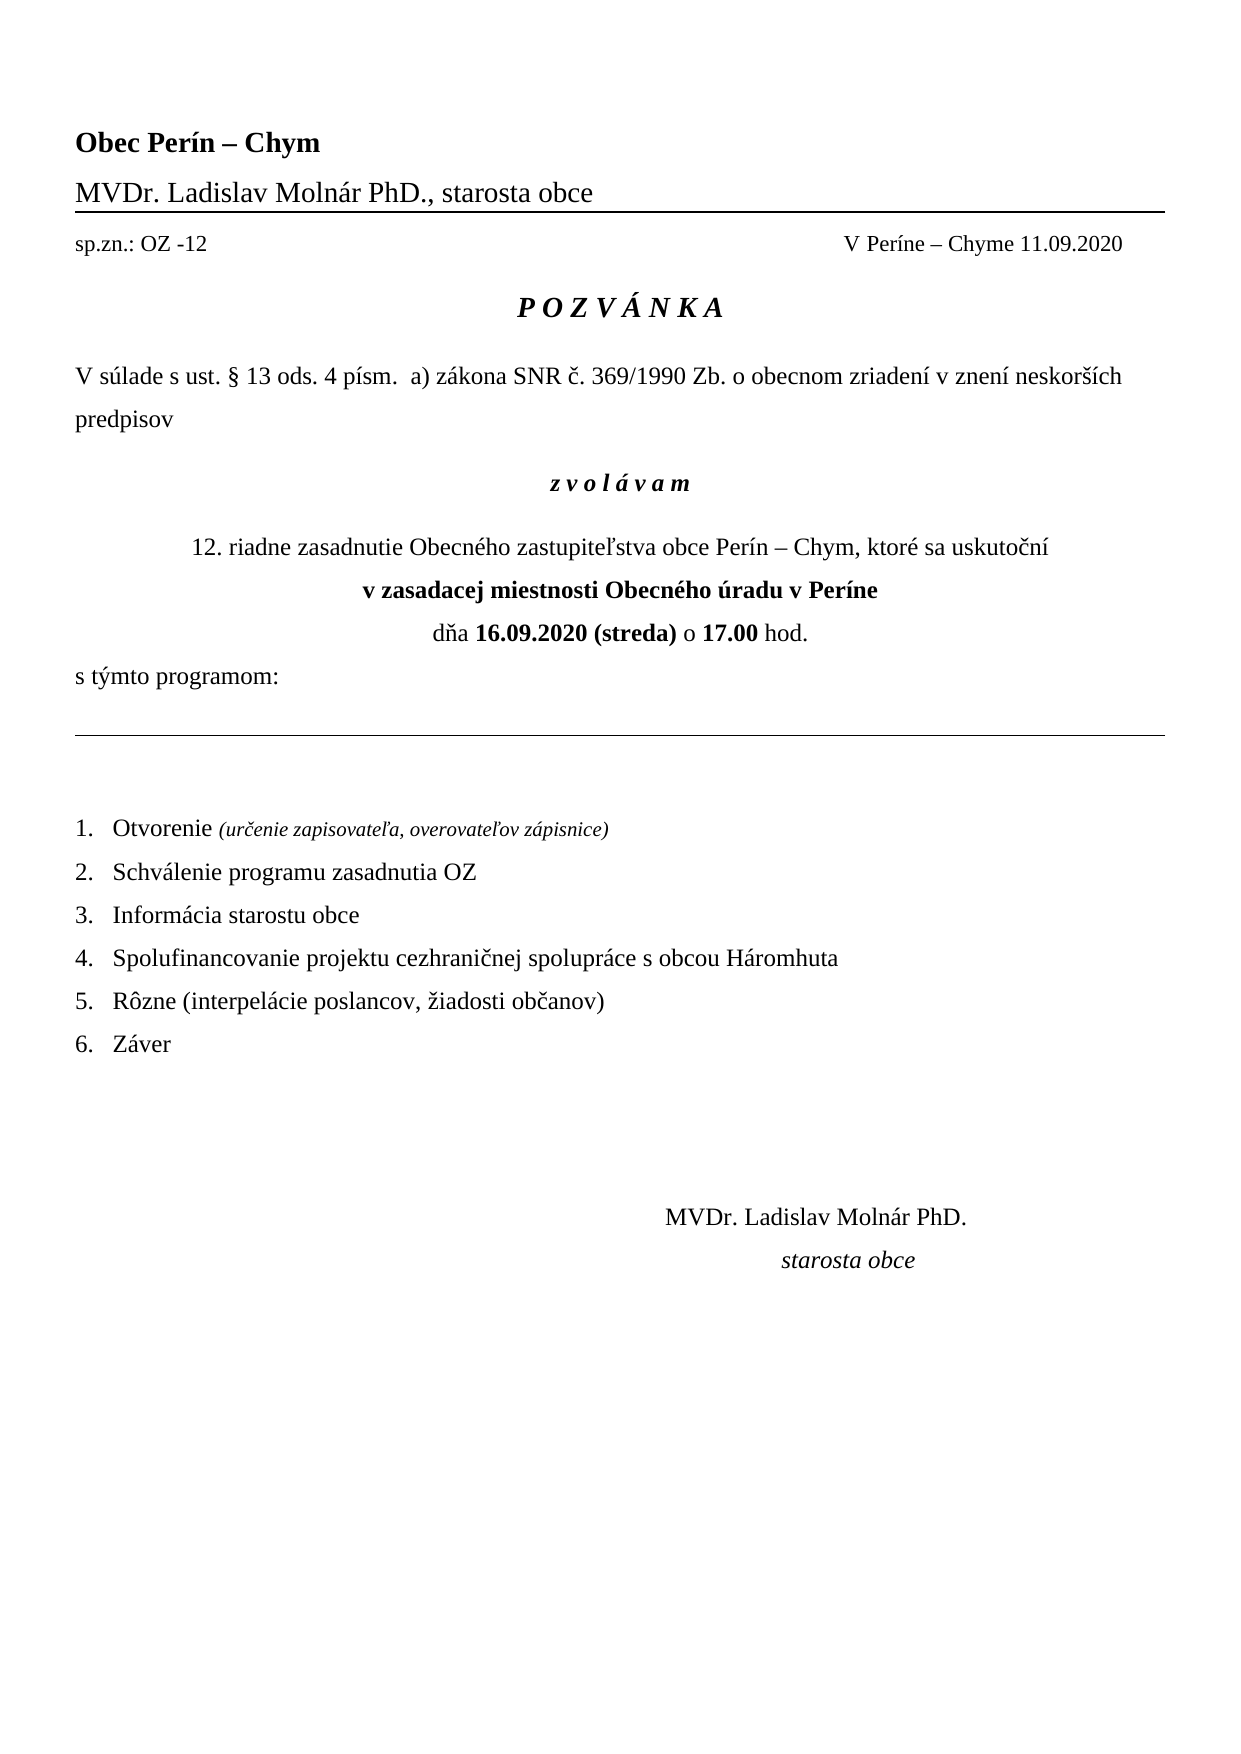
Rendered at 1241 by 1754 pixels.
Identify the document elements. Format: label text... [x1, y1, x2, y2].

text V súlade s ust. § 13 ods. 4 písm. a) zákona SNR č. 369/1990 Zb. o obecnom zriadení v znení neskorších predpisov [75, 361, 1165, 433]
list Informácia starostu obce [75, 900, 1165, 928]
list MVDr. Ladislav Molnár PhD. [150, 1202, 1165, 1230]
text 12. riadne zasadnutie Obecného zastupiteľstva obce Perín – Chym, ktoré sa uskutoční [75, 532, 1165, 561]
text z v o l á v a m [75, 468, 1165, 497]
list Spolufinancovanie projektu cezhraničnej spolupráce s obcou Háromhuta [75, 943, 1165, 972]
text P O Z V Á N K A [75, 290, 1165, 323]
list starosta obce [150, 1245, 1165, 1273]
list Schválenie programu zasadnutia OZ [75, 857, 1165, 885]
text v zasadacej miestnosti Obecného úradu v Períne [75, 575, 1165, 604]
list Otvorenie (určenie zapisovateľa, overovateľov zápisnice) [75, 813, 1165, 842]
list Rôzne (interpelácie poslancov, žiadosti občanov) [75, 986, 1165, 1015]
text s týmto programom: [75, 661, 1165, 690]
list Záver [75, 1029, 1165, 1058]
text dňa 16.09.2020 (streda) o 17.00 hod. [75, 618, 1165, 647]
text sp.zn.: OZ -12 V Períne – Chyme 11.09.2020 [75, 229, 1165, 256]
text Obec Perín – Chym MVDr. Ladislav Molnár PhD., starosta obce [75, 125, 1165, 211]
